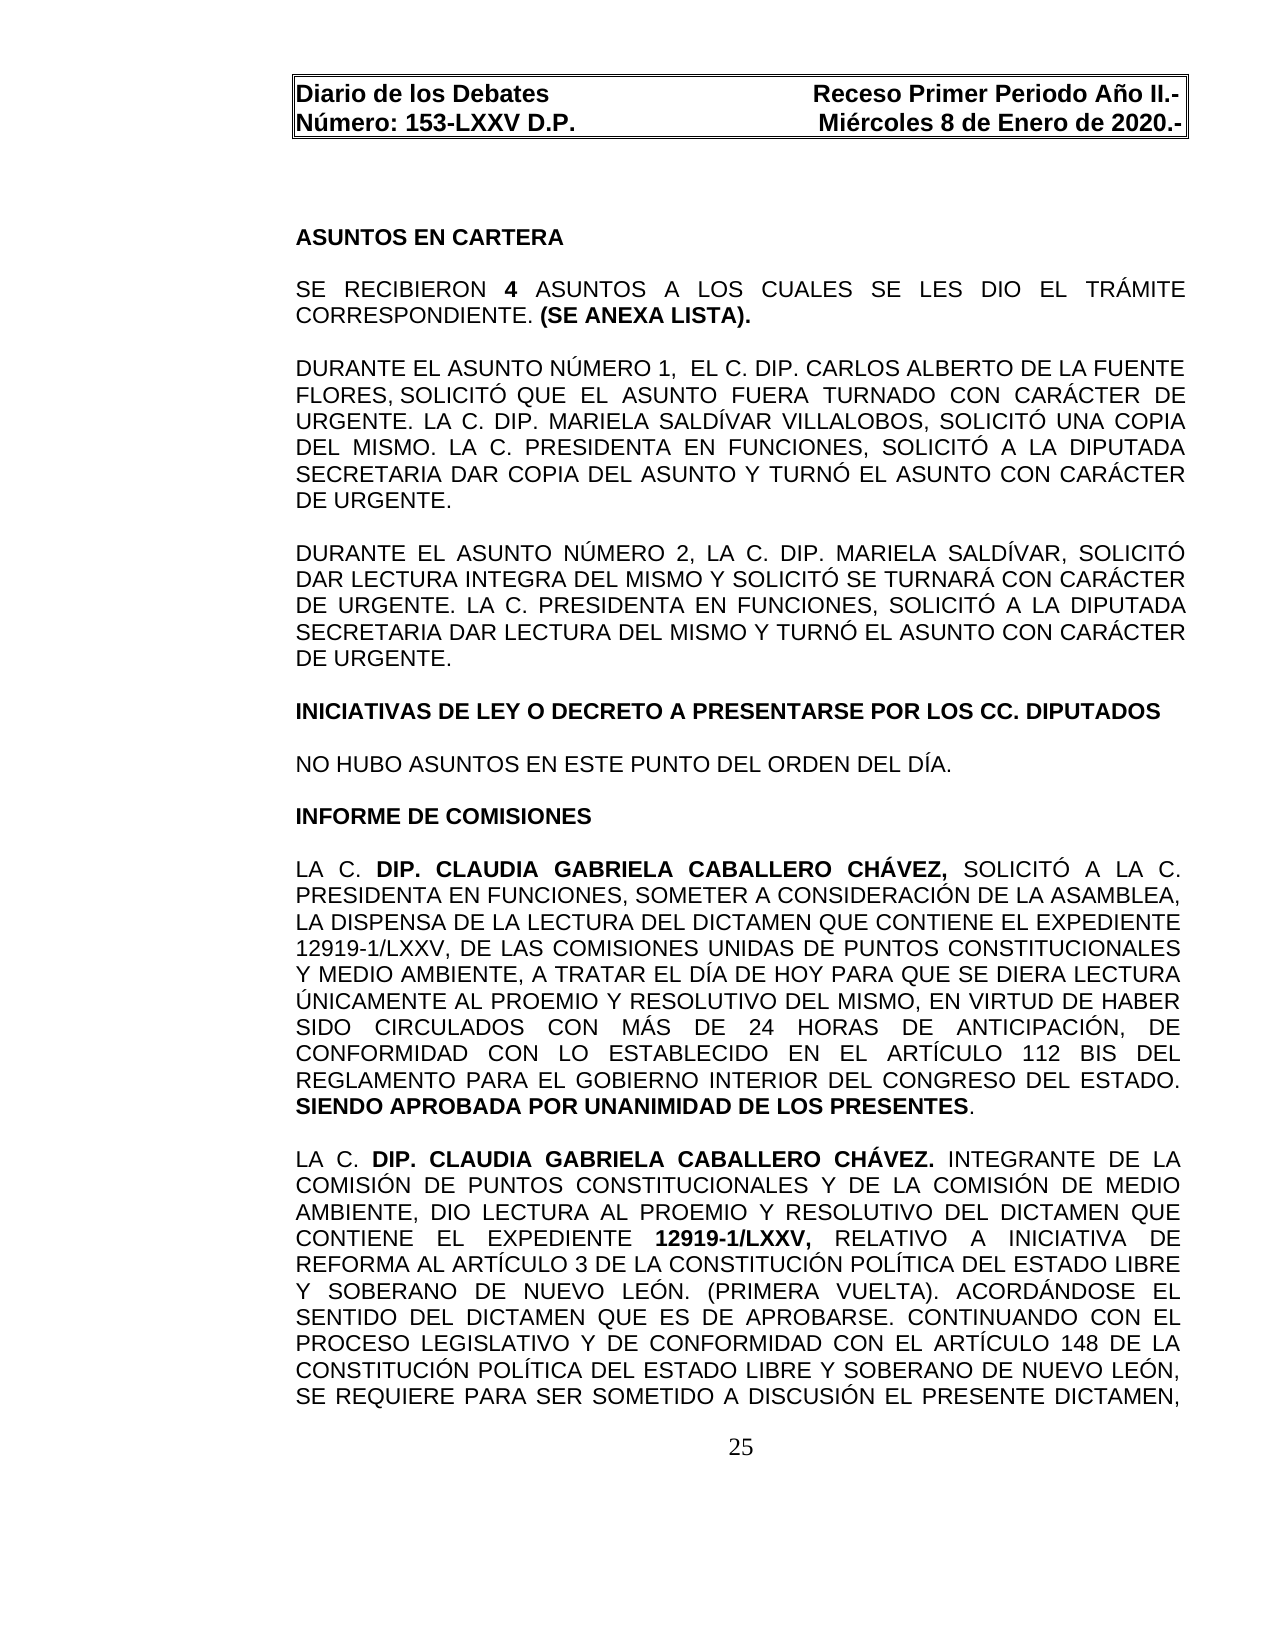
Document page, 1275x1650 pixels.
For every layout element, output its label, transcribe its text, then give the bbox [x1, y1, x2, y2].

text ASUNTOS EN CARTERA [295, 223, 1186, 250]
text SE RECIBIERON 4 ASUNTOS A LOS CUALES SE LES DIO EL TRÁMITE CORRESPONDIENTE. (SE ANEXA LISTA). [295, 276, 1186, 329]
text LA C. DIP. CLAUDIA GABRIELA CABALLERO CHÁVEZ, SOLICITÓ A LA C. PRESIDENTA EN FUNCIONES, SOMETER A CONSIDERACIÓN DE LA ASAMBLEA, LA DISPENSA DE LA LECTURA DEL DICTAMEN QUE CONTIENE EL EXPEDIENTE 12919-1/LXXV, DE LAS COMISIONES UNIDAS DE PUNTOS CONSTITUCIONALES Y MEDIO AMBIENTE, A TRATAR EL DÍA DE HOY PARA QUE SE DIERA LECTURA ÚNICAMENTE AL PROEMIO Y RESOLUTIVO DEL MISMO, EN VIRTUD DE HABER SIDO CIRCULADOS CON MÁS DE 24 HORAS DE ANTICIPACIÓN, DE CONFORMIDAD CON LO ESTABLECIDO EN EL ARTÍCULO 112 BIS DEL REGLAMENTO PARA EL GOBIERNO INTERIOR DEL CONGRESO DEL ESTADO. SIENDO APROBADA POR UNANIMIDAD DE LOS PRESENTES. [295, 856, 1181, 1119]
text NO HUBO ASUNTOS EN ESTE PUNTO DEL ORDEN DEL DÍA. [295, 751, 1186, 777]
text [295, 1146, 1181, 1409]
text DURANTE EL ASUNTO NÚMERO 1, EL C. DIP. CARLOS ALBERTO DE LA FUENTE FLORES, SOLICITÓ QUE EL ASUNTO FUERA TURNADO CON CARÁCTER DE URGENTE. LA C. DIP. MARIELA SALDÍVAR VILLALOBOS, SOLICITÓ UNA COPIA DEL MISMO. LA C. PRESIDENTA EN FUNCIONES, SOLICITÓ A LA DIPUTADA SECRETARIA DAR COPIA DEL ASUNTO Y TURNÓ EL ASUNTO CON CARÁCTER DE URGENTE. [295, 355, 1186, 513]
text INICIATIVAS DE LEY O DECRETO A PRESENTARSE POR LOS CC. DIPUTADOS [295, 698, 1186, 724]
text DURANTE EL ASUNTO NÚMERO 2, LA C. DIP. MARIELA SALDÍVAR, SOLICITÓ DAR LECTURA INTEGRA DEL MISMO Y SOLICITÓ SE TURNARÁ CON CARÁCTER DE URGENTE. LA C. PRESIDENTA EN FUNCIONES, SOLICITÓ A LA DIPUTADA SECRETARIA DAR LECTURA DEL MISMO Y TURNÓ EL ASUNTO CON CARÁCTER DE URGENTE. [295, 540, 1186, 671]
text INFORME DE COMISIONES [295, 803, 1186, 829]
